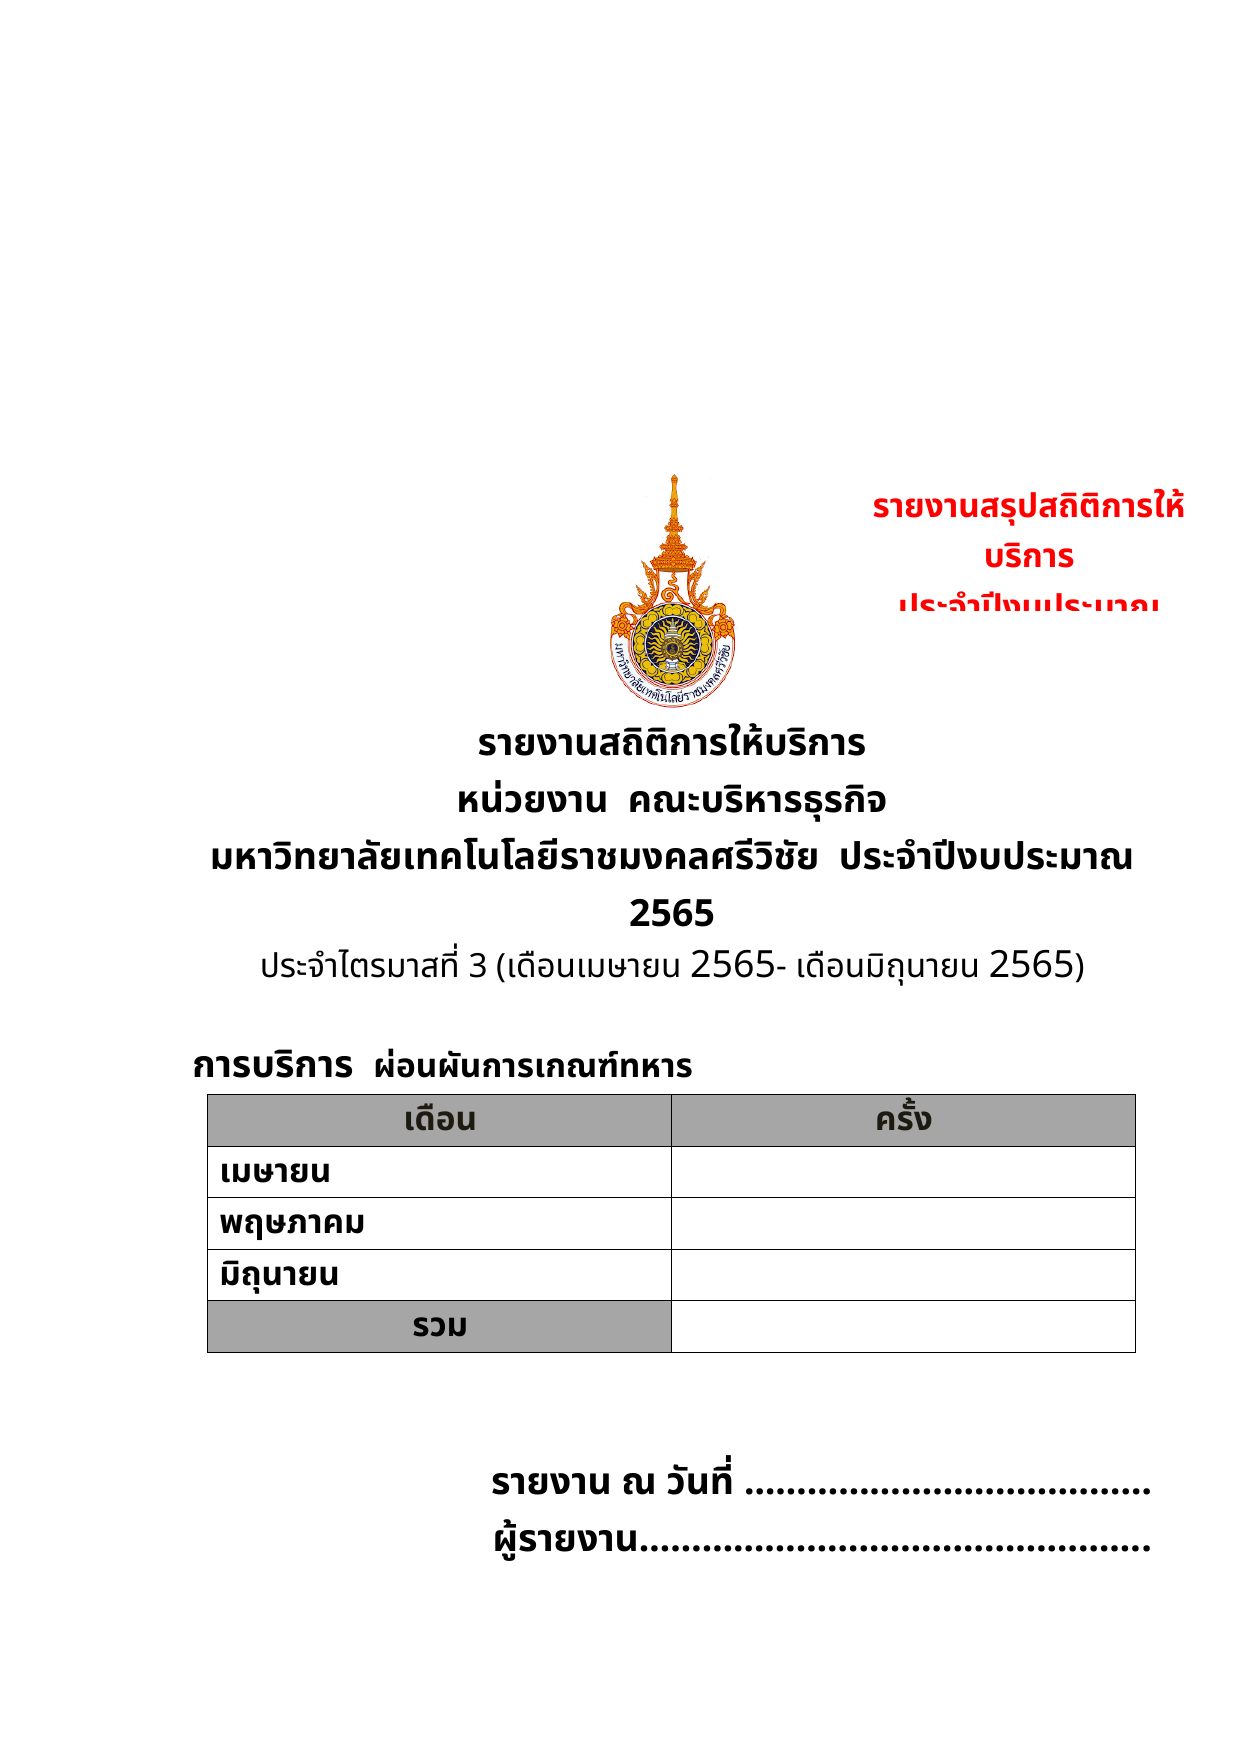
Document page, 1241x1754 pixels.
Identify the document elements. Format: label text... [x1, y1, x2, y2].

text รายงานสถิติการให้บริการ [192, 716, 1152, 773]
table_cell [672, 1301, 1135, 1352]
text หน่วยงาน คณะบริหารธุรกิจ [192, 773, 1152, 829]
table_header ครั้ง [672, 1095, 1135, 1146]
table_cell มิถุนายน [208, 1250, 671, 1300]
table_cell เมษายน [208, 1147, 671, 1197]
text ผู้รายงาน…………………………………………. [192, 1511, 1152, 1568]
table_cell [672, 1198, 1135, 1249]
table_cell [672, 1147, 1135, 1197]
table_header เดือน [208, 1095, 671, 1146]
table_cell พฤษภาคม [208, 1198, 671, 1249]
text ประจำไตรมาสที่ 3 (เดือนเมษายน 2565- เดือนมิถุนายน 2565) [192, 937, 1152, 992]
text การบริการ ผ่อนผันการเกณฑ์ทหาร [192, 1038, 1152, 1094]
table_cell [672, 1250, 1135, 1300]
table_cell รวม [208, 1301, 671, 1352]
picture [600, 460, 744, 716]
text มหาวิทยาลัยเทคโนโลยีราชมงคลศรีวิชัย ประจำปีงบประมาณ 2565 [192, 829, 1152, 937]
text รายงาน ณ วันที่ ………………………………… [192, 1455, 1152, 1511]
